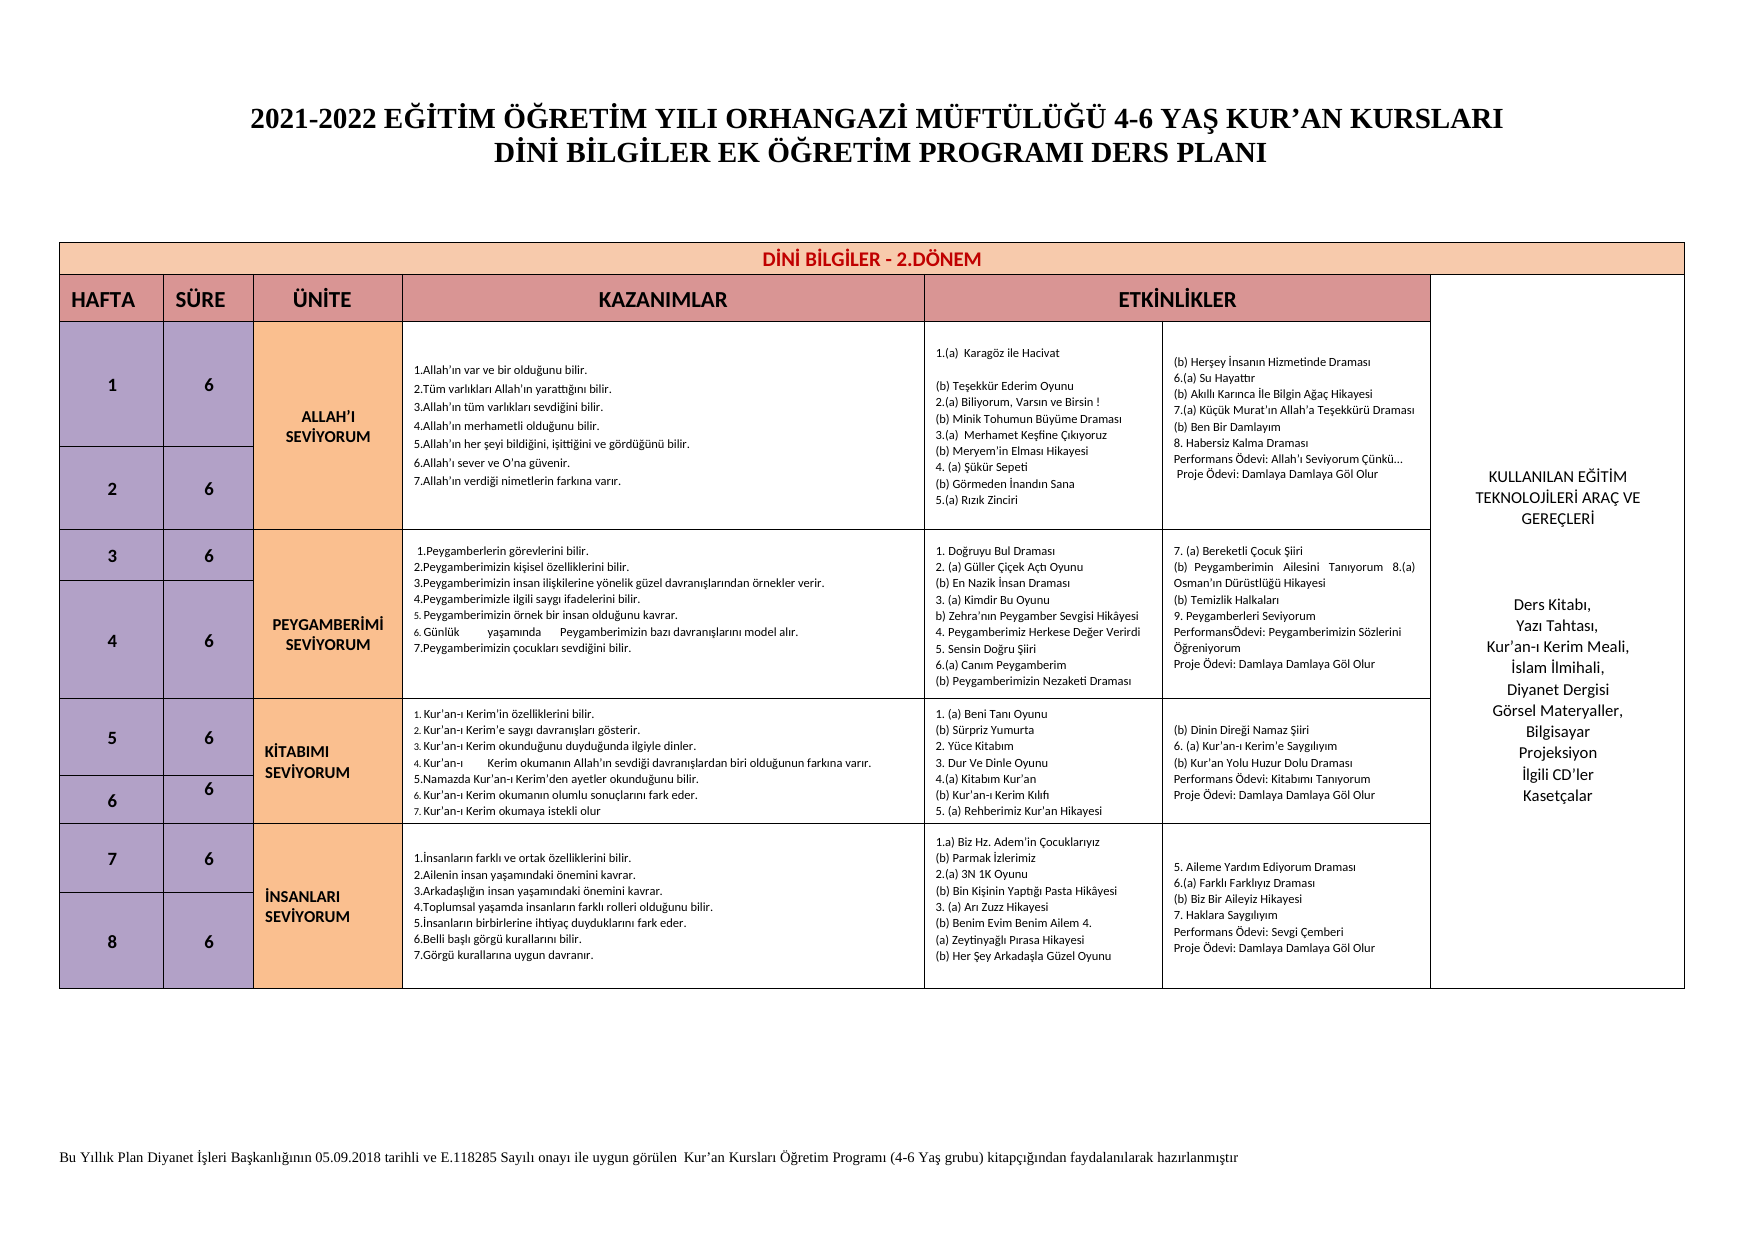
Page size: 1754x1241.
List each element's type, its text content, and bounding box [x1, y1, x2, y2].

table_cell 6 [164, 893, 253, 988]
table_cell 5 [60, 699, 163, 775]
table_cell Doğruyu Bul Draması (a) Güller Çiçek Açtı Oyunu (b) En Nazik İnsan Draması 3. (a) Kimdir Bu Oyunu b) Zehra’nın Peygamber Sevgisi Hikâyesi Peygamberimiz Herkese Değer Verirdi Sensin Doğru Şiiri 6.(a) Canım Peygamberim (b) Peygamberimizin Nezaketi Draması [925, 530, 1162, 698]
table_cell 2 [60, 447, 163, 529]
table_cell 6 [164, 447, 253, 529]
table_cell 1 [60, 322, 163, 446]
table_cell 6 [164, 322, 253, 446]
table_cell SÜRE [164, 275, 253, 321]
table_cell Kur’an-ı Kerim’in özelliklerini bilir. Kur’an-ı Kerim’e saygı davranışları gösterir. Kur’an-ı Kerim okunduğunu duyduğunda ilgiyle dinler. Kur’an-ı Kerim okumanın Allah’ın sevdiği davranışlardan biri olduğunun farkına varır. 5.Namazda Kur’an-ı Kerim’den ayetler okunduğunu bilir. Kur’an-ı Kerim okumanın olumlu sonuçlarını fark eder. Kur’an-ı Kerim okumaya istekli olur [403, 699, 924, 823]
table_cell İNSANLARI SEVİYORUM [254, 824, 402, 988]
table_cell KİTABIMI SEVİYORUM [254, 699, 402, 823]
table_cell PEYGAMBERİMİ SEVİYORUM [254, 530, 402, 698]
table_cell 6 [164, 699, 253, 775]
table_cell 7 [60, 824, 163, 892]
table_cell ALLAH’I SEVİYORUM [254, 322, 402, 529]
table_cell (b) Dinin Direği Namaz Şiiri 6. (a) Kur’an-ı Kerim’e Saygılıyım (b) Kur’an Yolu Huzur Dolu Draması Performans Ödevi: Kitabımı Tanıyorum Proje Ödevi: Damlaya Damlaya Göl Olur [1163, 699, 1430, 823]
table_cell 4 [60, 581, 163, 698]
table_cell 1.Allah’ın var ve bir olduğunu bilir. 2.Tüm varlıkları Allah’ın yarattığını bilir. 3.Allah’ın tüm varlıkları sevdiğini bilir. 4.Allah’ın merhametli olduğunu bilir. 5.Allah’ın her şeyi bildiğini, işittiğini ve gördüğünü bilir. 6.Allah’ı sever ve O’na güvenir. 7.Allah’ın verdiği nimetlerin farkına varır. [403, 322, 924, 529]
table_cell 1.(a) Karagöz ile Hacivat (b) Teşekkür Ederim Oyunu 2.(a) Biliyorum, Varsın ve Birsin ! (b) Minik Tohumun Büyüme Draması 3.(a) Merhamet Keşfine Çıkıyoruz (b) Meryem’in Elması Hikayesi 4. (a) Şükür Sepeti (b) Görmeden İnandın Sana 5.(a) Rızık Zinciri [925, 322, 1162, 529]
table_cell 1.Peygamberlerin görevlerini bilir. 2.Peygamberimizin kişisel özelliklerini bilir. 3.Peygamberimizin insan ilişkilerine yönelik güzel davranışlarından örnekler verir. 4.Peygamberimizle ilgili saygı ifadelerini bilir. Peygamberimizin örnek bir insan olduğunu kavrar. Günlük yaşamında Peygamberimizin bazı davranışlarını model alır. 7.Peygamberimizin çocukları sevdiğini bilir. [403, 530, 924, 698]
table_cell 6 [164, 824, 253, 892]
table_cell 5. Aileme Yardım Ediyorum Draması 6.(a) Farklı Farklıyız Draması (b) Biz Bir Aileyiz Hikayesi 7. Haklara Saygılıyım Performans Ödevi: Sevgi Çemberi Proje Ödevi: Damlaya Damlaya Göl Olur [1163, 824, 1430, 988]
table_cell ETKİNLİKLER [925, 275, 1430, 321]
table_cell 6 [164, 776, 253, 823]
table_header DİNİ BİLGİLER - 2.DÖNEM [60, 243, 1684, 274]
table_cell (b) Herşey İnsanın Hizmetinde Draması 6.(a) Su Hayattır (b) Akıllı Karınca İle Bilgin Ağaç Hikayesi 7.(a) Küçük Murat’ın Allah’a Teşekkürü Draması (b) Ben Bir Damlayım 8. Habersiz Kalma Draması Performans Ödevi: Allah’ı Seviyorum Çünkü… Proje Ödevi: Damlaya Damlaya Göl Olur [1163, 322, 1430, 529]
table_cell ÜNİTE [254, 275, 402, 321]
table_cell 8 [60, 893, 163, 988]
table_cell 6 [164, 581, 253, 698]
table_cell 6 [164, 530, 253, 580]
table_cell 1.İnsanların farklı ve ortak özelliklerini bilir. 2.Ailenin insan yaşamındaki önemini kavrar. 3.Arkadaşlığın insan yaşamındaki önemini kavrar. 4.Toplumsal yaşamda insanların farklı rolleri olduğunu bilir. 5.İnsanların birbirlerine ihtiyaç duyduklarını fark eder. 6.Belli başlı görgü kurallarını bilir. 7.Görgü kurallarına uygun davranır. [403, 824, 924, 988]
table_cell HAFTA [60, 275, 163, 321]
table_cell KAZANIMLAR [403, 275, 924, 321]
table_cell 7. (a) Bereketli Çocuk Şiiri (b) Peygamberimin Ailesini Tanıyorum 8.(a) Osman’ın Dürüstlüğü Hikayesi (b) Temizlik Halkaları 9. Peygamberleri Seviyorum PerformansÖdevi: Peygamberimizin Sözlerini Öğreniyorum Proje Ödevi: Damlaya Damlaya Göl Olur [1163, 530, 1430, 698]
table_cell 1. (a) Beni Tanı Oyunu (b) Sürpriz Yumurta Yüce Kitabım Dur Ve Dinle Oyunu 4.(a) Kitabım Kur’an (b) Kur’an-ı Kerim Kılıfı 5. (a) Rehberimiz Kur’an Hikayesi [925, 699, 1162, 823]
table_cell 6 [60, 776, 163, 823]
table_cell 3 [60, 530, 163, 580]
table_cell 1.a) Biz Hz. Adem’in Çocuklarıyız (b) Parmak İzlerimiz 2.(a) 3N 1K Oyunu (b) Bin Kişinin Yaptığı Pasta Hikâyesi 3. (a) Arı Zuzz Hikayesi (b) Benim Evim Benim Ailem 4.(a) Zeytinyağlı Pırasa Hikayesi (b) Her Şey Arkadaşla Güzel Oyunu [925, 824, 1162, 988]
